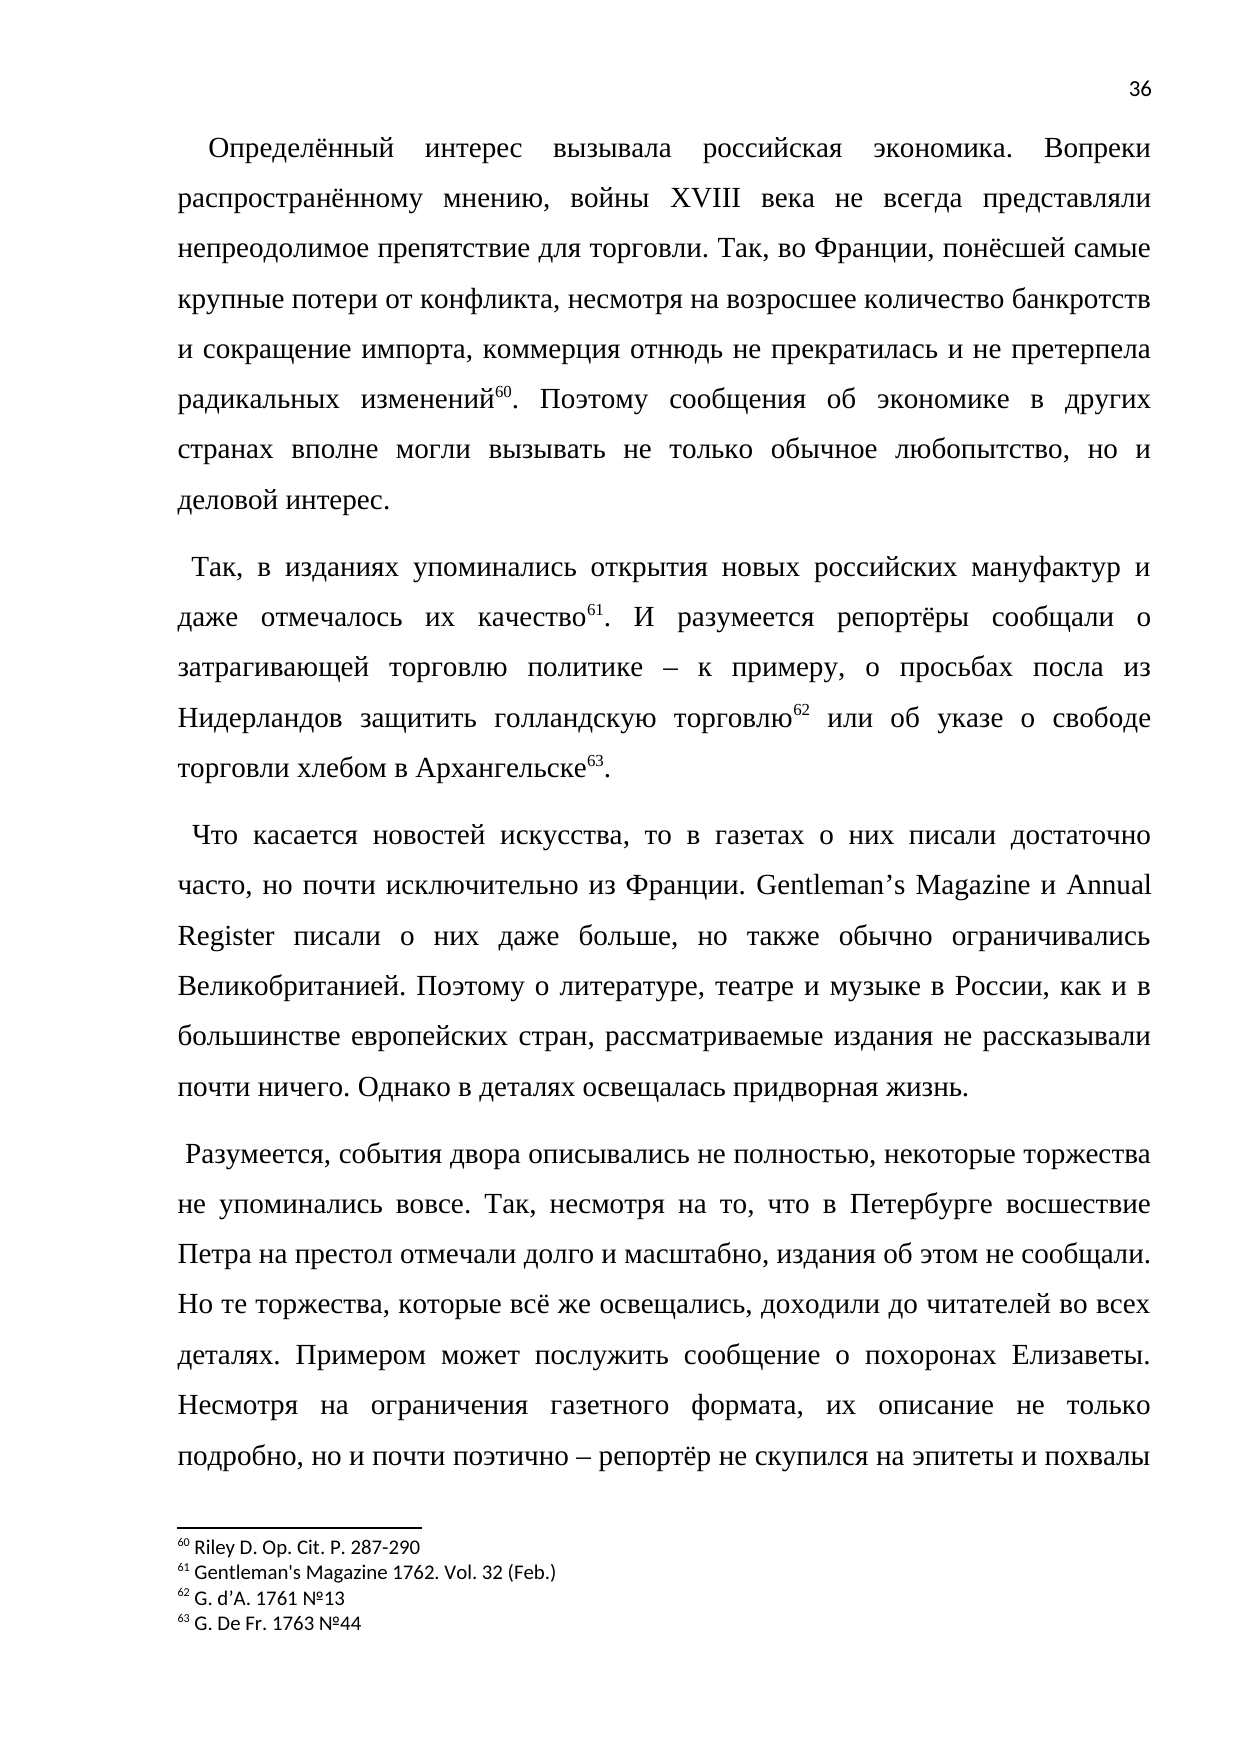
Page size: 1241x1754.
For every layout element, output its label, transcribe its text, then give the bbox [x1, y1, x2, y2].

text Что касается новостей искусства, то в газетах о них писали достаточно часто, но почти исключительно из Франции. Gentleman’s Magazine и Annual Register писали о них даже больше, но также обычно ограничивались Великобританией. Поэтому о литературе, театре и музыке в России, как и в большинстве европейских стран, рассматриваемые издания не рассказывали почти ничего. Однако в деталях освещалась придворная жизнь. [177, 817, 1152, 1102]
text Определённый интерес вызывала российская экономика. Вопреки распространённому мнению, войны XVIII века не всегда представляли непреодолимое препятствие для торговли. Так, во Франции, понёсшей самые крупные потери от конфликта, несмотря на возросшее количество банкротств и сокращение импорта, коммерция отнюдь не прекратилась и не претерпела радикальных изменений. Поэтому сообщения об экономике в других странах вполне могли вызывать не только обычное любопытство, но и деловой интерес. [177, 130, 1152, 516]
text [177, 1136, 1152, 1471]
text Так, в изданиях упоминались открытия новых российских мануфактур и даже отмечалось их качество. И разумеется репортёры сообщали о затрагивающей торговлю политике – к примеру, о просьбах посла из Нидерландов защитить голландскую торговлю или об указе о свободе торговли хлебом в Архангельске. [177, 549, 1152, 784]
